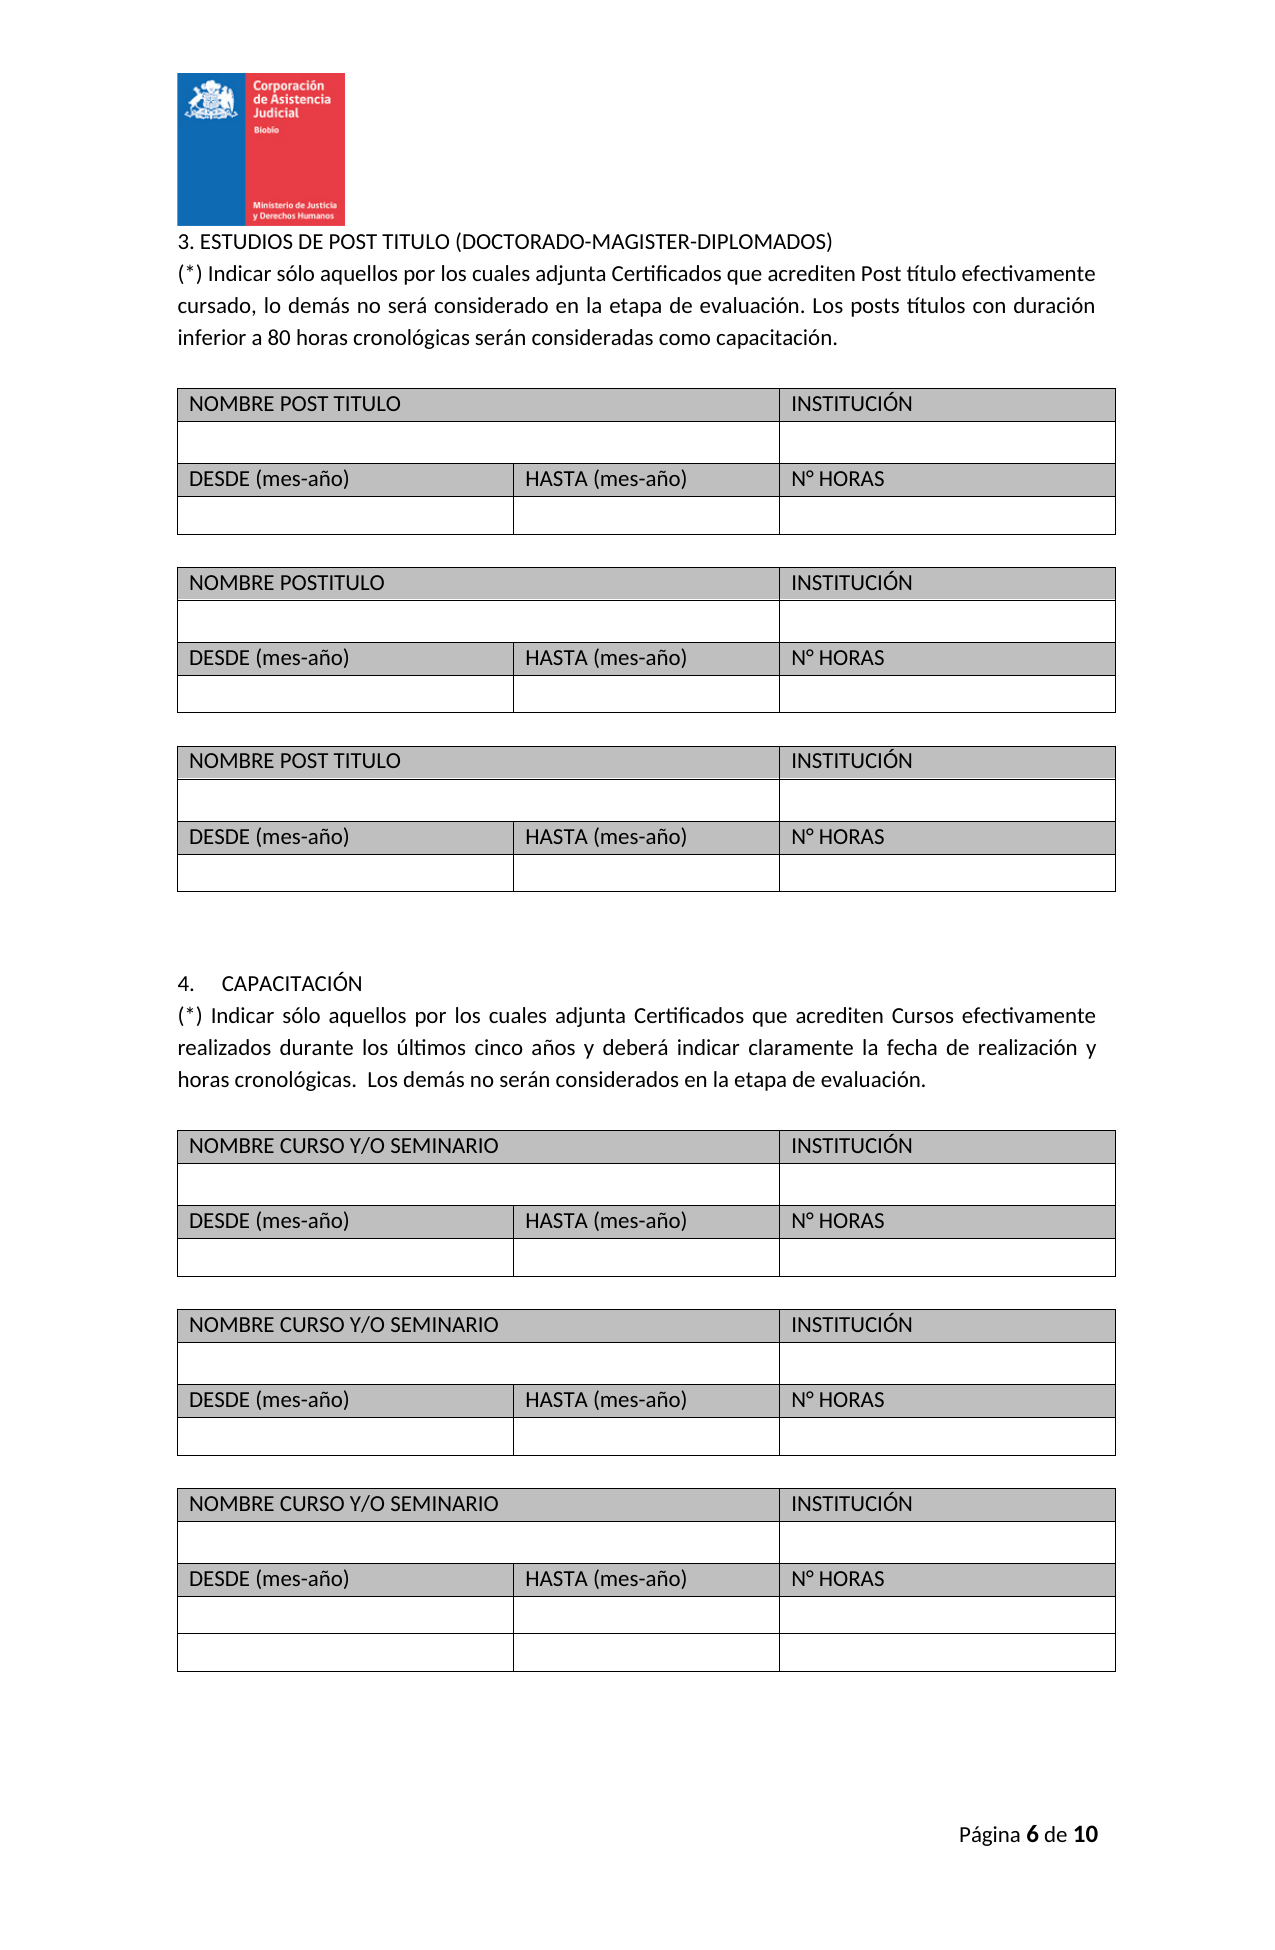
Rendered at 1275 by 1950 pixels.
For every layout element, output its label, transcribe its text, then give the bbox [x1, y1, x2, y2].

table_cell DESDE (mes-año) [178, 822, 513, 854]
text 3. ESTUDIOS DE POST TITULO (DOCTORADO-MAGISTER-DIPLOMADOS) [177, 227, 1098, 255]
table_cell HASTA (mes-año) [514, 464, 779, 496]
table_header NOMBRE POSTITULO [178, 568, 779, 599]
table_cell [178, 676, 513, 712]
table_cell HASTA (mes-año) [514, 1206, 779, 1238]
table_header INSTITUCIÓN [780, 1131, 1115, 1163]
table_cell HASTA (mes-año) [514, 822, 779, 854]
table_cell [780, 1418, 1115, 1454]
table_cell N° HORAS [780, 1385, 1115, 1417]
table_cell [178, 1597, 513, 1633]
table_cell DESDE (mes-año) [178, 464, 513, 496]
table_cell N° HORAS [780, 1206, 1115, 1238]
table_cell [514, 1634, 779, 1671]
picture [177, 73, 345, 227]
table_cell [780, 676, 1115, 712]
table_header INSTITUCIÓN [780, 568, 1115, 599]
table_cell [178, 497, 513, 533]
table_cell [780, 497, 1115, 533]
table_cell [780, 601, 1115, 642]
table_header NOMBRE CURSO Y/O SEMINARIO [178, 1131, 779, 1163]
table_cell DESDE (mes-año) [178, 1564, 513, 1596]
table_cell HASTA (mes-año) [514, 643, 779, 675]
table_cell N° HORAS [780, 464, 1115, 496]
table_cell [780, 422, 1115, 463]
table_cell N° HORAS [780, 822, 1115, 854]
table_cell DESDE (mes-año) [178, 1206, 513, 1238]
table_header INSTITUCIÓN [780, 389, 1115, 421]
table_header NOMBRE POST TITULO [178, 747, 779, 778]
table_cell [514, 497, 779, 533]
text (*) Indicar sólo aquellos por los cuales adjunta Certificados que acrediten Cursos efectivamente realizados durante los últimos cinco años y deberá indicar claramente la fecha de realización y horas cronológicas. Los demás no serán considerados en la etapa de evaluación. [177, 1001, 1098, 1094]
table_header INSTITUCIÓN [780, 1489, 1115, 1521]
table_header INSTITUCIÓN [780, 1310, 1115, 1342]
table_cell [780, 1597, 1115, 1633]
table_cell [780, 1634, 1115, 1671]
table_cell [514, 1597, 779, 1633]
table_header NOMBRE CURSO Y/O SEMINARIO [178, 1310, 779, 1342]
table_header NOMBRE CURSO Y/O SEMINARIO [178, 1489, 779, 1521]
table_cell [178, 855, 513, 891]
table_cell [780, 1343, 1115, 1384]
table_cell DESDE (mes-año) [178, 643, 513, 675]
table_cell [178, 1634, 513, 1671]
table_cell [178, 1164, 779, 1205]
table_cell [178, 1522, 779, 1563]
table_cell DESDE (mes-año) [178, 1385, 513, 1417]
table_cell [178, 1239, 513, 1276]
table_cell [178, 1343, 779, 1384]
table_cell [780, 780, 1115, 821]
table_cell [514, 1418, 779, 1454]
table_cell HASTA (mes-año) [514, 1564, 779, 1596]
table_cell [178, 780, 779, 821]
table_cell [514, 855, 779, 891]
table_cell [514, 676, 779, 712]
table_cell [780, 1239, 1115, 1276]
table_cell [780, 1522, 1115, 1563]
table_cell [178, 422, 779, 463]
list CAPACITACIÓN [177, 969, 1098, 997]
table_cell N° HORAS [780, 643, 1115, 675]
table_cell N° HORAS [780, 1564, 1115, 1596]
table_cell [780, 855, 1115, 891]
table_cell [178, 1418, 513, 1454]
table_cell [178, 601, 779, 642]
table_cell [780, 1164, 1115, 1205]
table_header NOMBRE POST TITULO [178, 389, 779, 421]
table_cell HASTA (mes-año) [514, 1385, 779, 1417]
table_cell [514, 1239, 779, 1276]
text (*) Indicar sólo aquellos por los cuales adjunta Certificados que acrediten Post título efectivamente cursado, lo demás no será considerado en la etapa de evaluación. Los posts títulos con duración inferior a 80 horas cronológicas serán consideradas como capacitación. [177, 259, 1098, 351]
table_header INSTITUCIÓN [780, 747, 1115, 778]
